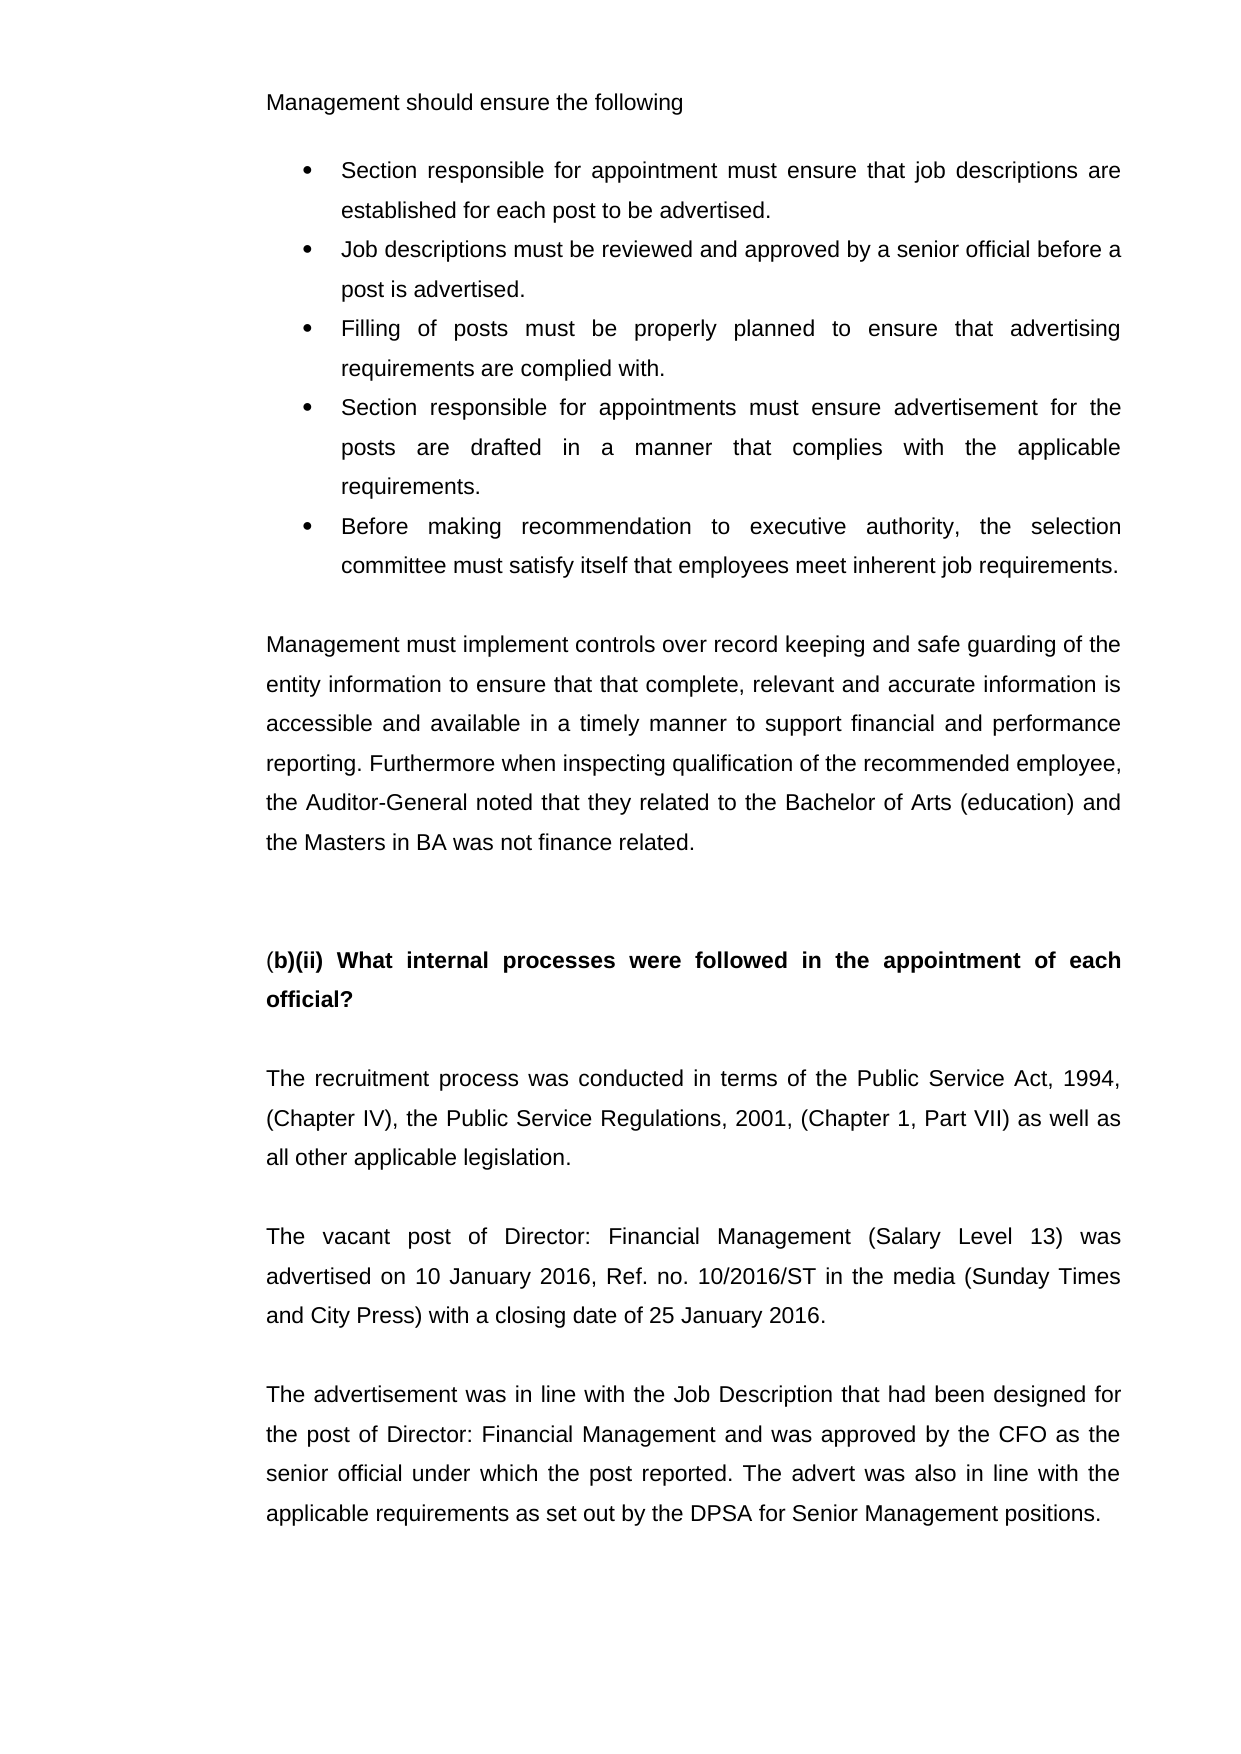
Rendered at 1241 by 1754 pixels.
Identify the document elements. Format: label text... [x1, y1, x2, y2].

list Section responsible for appointment must ensure that job descriptions are established for each post to be advertised. [303, 157, 1122, 223]
list Job descriptions must be reviewed and approved by a senior official before a post is advertised. [303, 236, 1122, 302]
text (b)(ii) What internal processes were followed in the appointment of each official? [266, 947, 1122, 1013]
text Management must implement controls over record keeping and safe guarding of the entity information to ensure that that complete, relevant and accurate information is accessible and available in a timely manner to support financial and performance reporting. Furthermore when inspecting qualification of the recommended employee, the Auditor-General noted that they related to the Bachelor of Arts (education) and the Masters in BA was not finance related. [266, 631, 1122, 855]
text Management should ensure the following [266, 89, 1122, 115]
text The vacant post of Director: Financial Management (Salary Level 13) was advertised on 10 January 2016, Ref. no. 10/2016/ST in the media (Sunday Times and City Press) with a closing date of 25 January 2016. [266, 1223, 1122, 1328]
text The advertisement was in line with the Job Description that had been designed for the post of Director: Financial Management and was approved by the CFO as the senior official under which the post reported. The advert was also in line with the applicable requirements as set out by the DPSA for Senior Management positions. [266, 1381, 1122, 1526]
list Filling of posts must be properly planned to ensure that advertising requirements are complied with. [303, 315, 1122, 381]
list Section responsible for appointments must ensure advertisement for the posts are drafted in a manner that complies with the applicable requirements. [303, 394, 1122, 499]
list Before making recommendation to executive authority, the selection committee must satisfy itself that employees meet inherent job requirements. [303, 513, 1122, 578]
text The recruitment process was conducted in terms of the Public Service Act, 1994, (Chapter IV), the Public Service Regulations, 2001, (Chapter 1, Part VII) as well as all other applicable legislation. [266, 1065, 1122, 1171]
